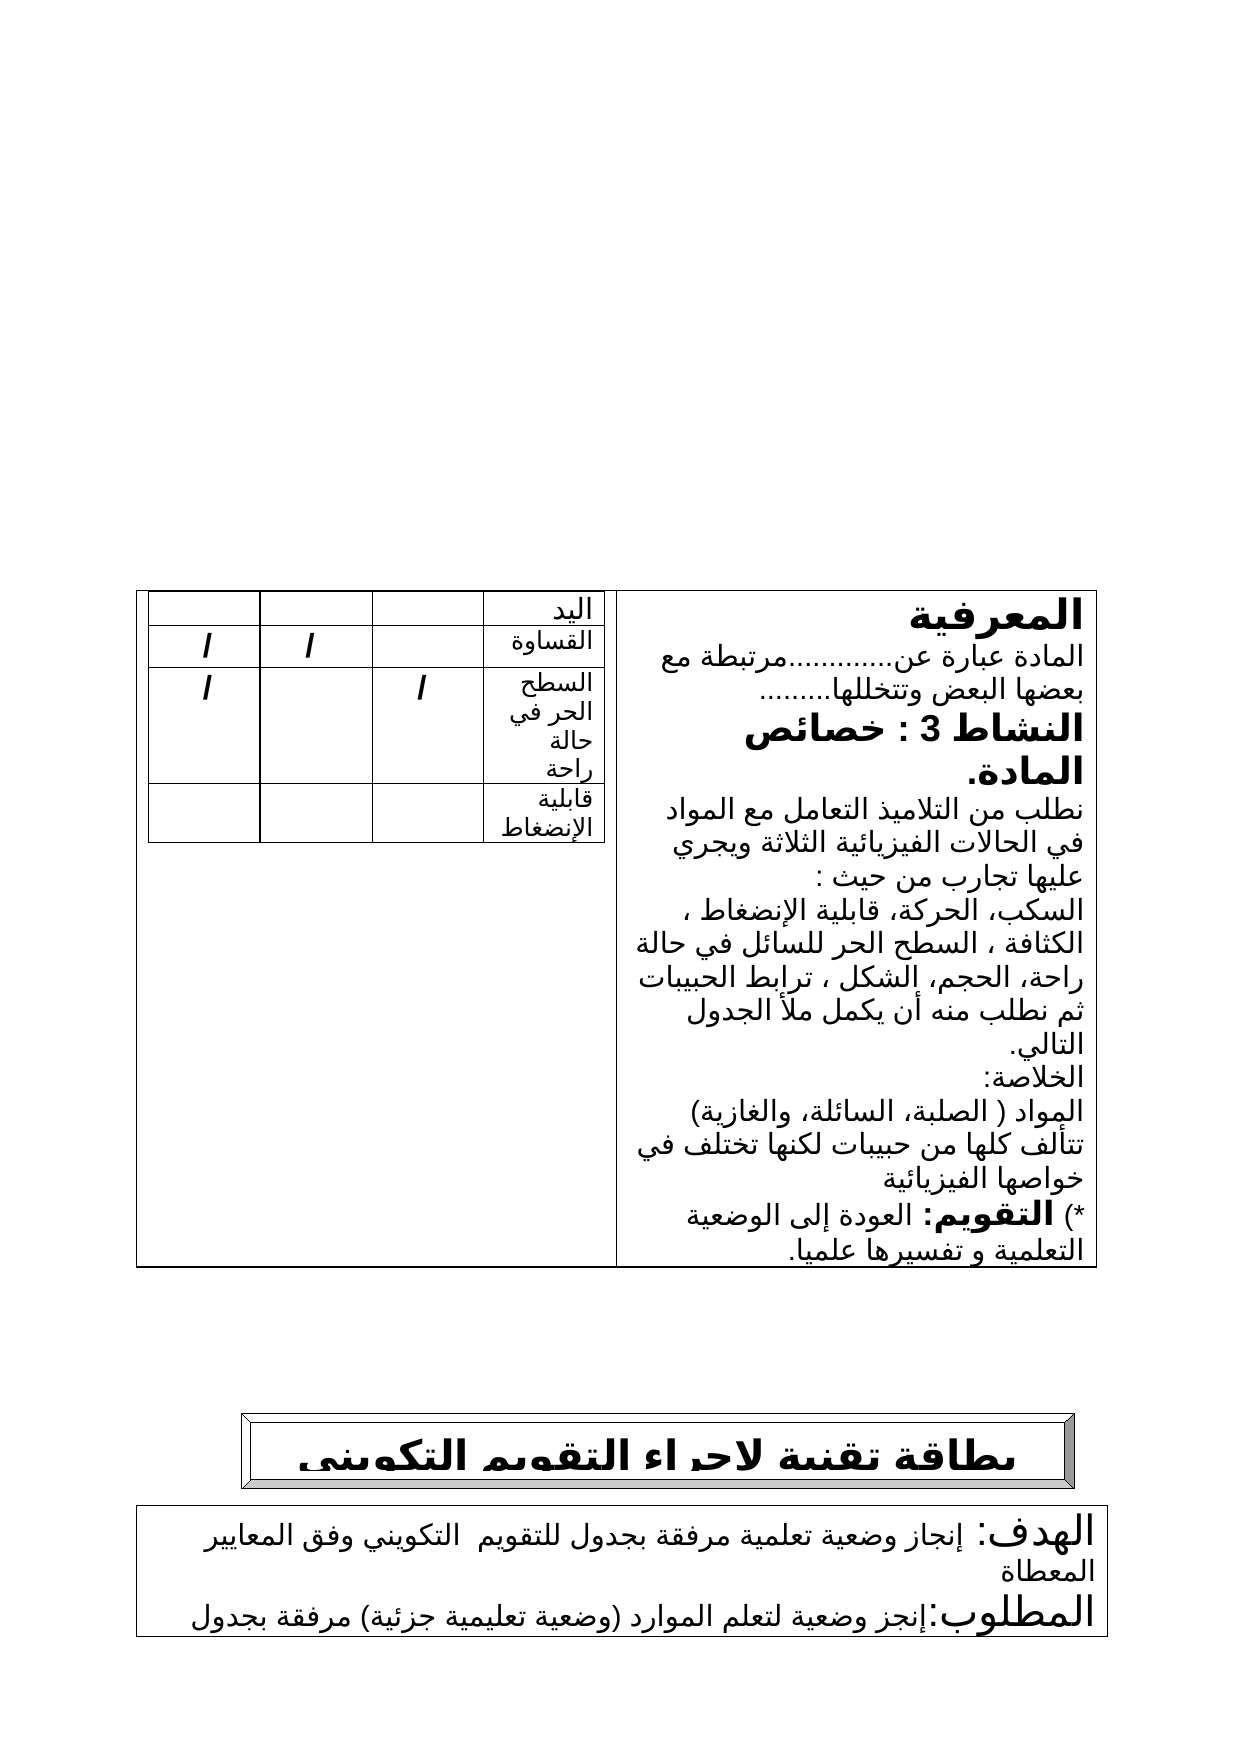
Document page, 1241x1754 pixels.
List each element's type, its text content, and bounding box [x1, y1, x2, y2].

table_header يملأ الجدول: يجيب على السؤال: - إلى أي حد يمكننا الإستمرار في تقسيم المادة؟ - هل يمكننا في النهاية الحصول على حبيبة مجهرية لا يمكننا تقسيمها و نعتبرها الوحدة البنيوية للمادة؟ [137, 591, 616, 1266]
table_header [137, 1506, 1107, 1636]
table_header *) النشاطات التعلمية: النشاط 1:مفهوم حالات المادة يعطى لكل فوج من التلاميذ مواد مختلفة الحالة الفيزيائية ( بترول،خل،غاز ثاني أكسيد الكربون <مطفأة > ، غاز البوتان، شمع، نحاس ) ويطل تصنيفها حسب الجدول. - إرساء الموارد المعرفية: حالات المادة : نجد المادة في الطبيعة في ..........حالات فيزيائية رئيسية هي : 1)...............،2)..............،3)............... النشاط 2: النموذج الحبيبي للمادة : إعلم ثم إستنتج: - البناء يقوم بتكسير الحجارة لتسهيل عملية البناء. أسستنتج أن المادة الصلبة قابلة.......... - الفلاح يسقي الأشجار بطريقة التقطير . أسستنتج أن المادة السائلة قابلة..........أيضا - كلما نتنفس نأخذ جزء من أكسجين الهواء ومنه أيضا الغازات قابلة............. إرساء الموارد المعرفية المادة عبارة عن.............مرتبطة مع بعضها البعض وتتخللها......... النشاط 3 : خصائص المادة. نطلب من التلاميذ التعامل مع المواد في الحالات الفيزيائية الثلاثة ويجري عليها تجارب من حيث : السكب، الحركة، قابلية الإنضغاط ، الكثافة ، السطح الحر للسائل في حالة راحة، الحجم، الشكل ، ترابط الحبيبات ثم نطلب منه أن يكمل ملأ الجدول التالي. الخلاصة: المواد ( الصلبة، السائلة، والغازية) تتألف كلها من حبيبات لكنها تختلف في خواصها الفيزيائية *) التقويم: العودة إلى الوضعية التعلمية و تفسيرها علميا. [617, 591, 1096, 1266]
